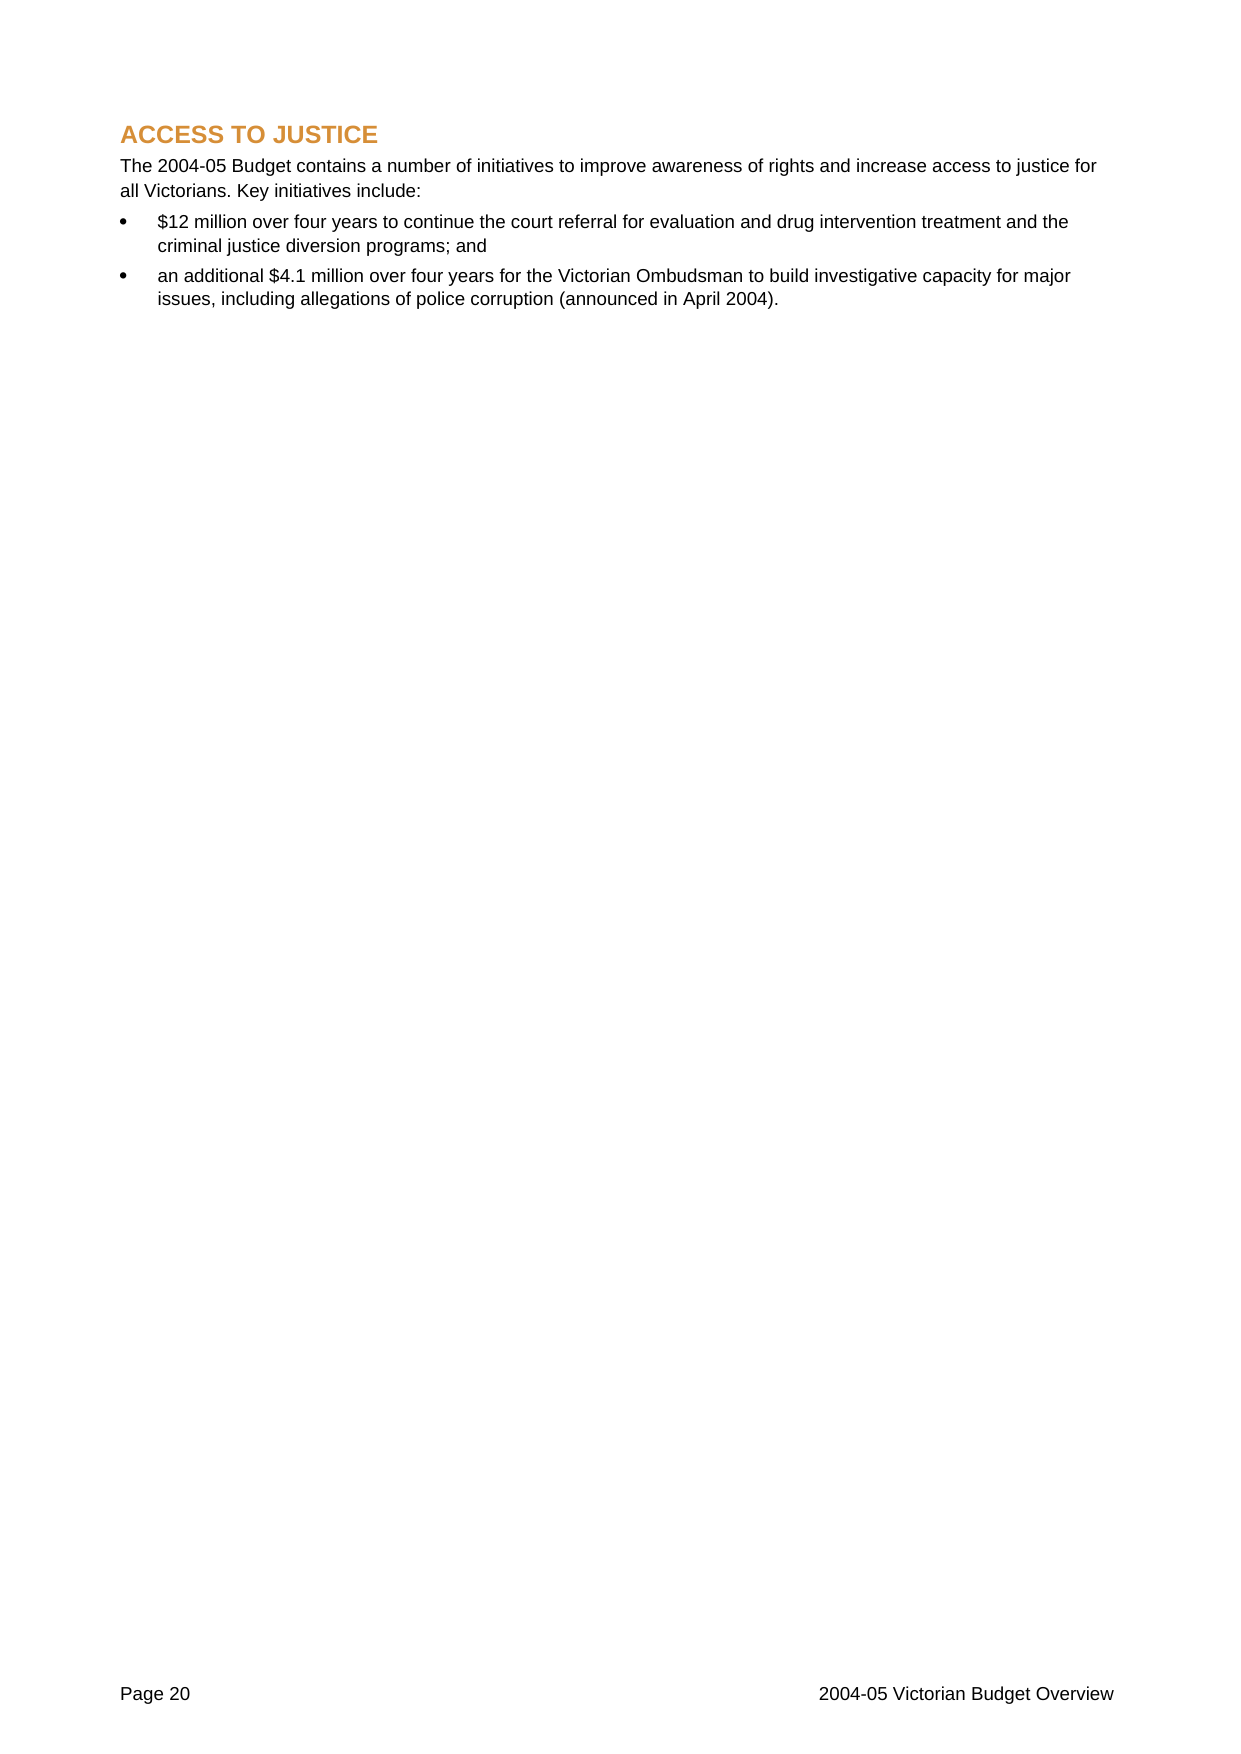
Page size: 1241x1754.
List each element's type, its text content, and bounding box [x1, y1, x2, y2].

text The 2004-05 Budget contains a number of initiatives to improve awareness of rights and increase access to justice for all Victorians. Key initiatives include: [120, 155, 1120, 201]
subtitle ACCESS TO JUSTICE [120, 120, 1120, 149]
list an additional $4.1 million over four years for the Victorian Ombudsman to build investigative capacity for major issues, including allegations of police corruption (announced in April 2004). [120, 264, 1120, 310]
list $12 million over four years to continue the court referral for evaluation and drug intervention treatment and the criminal justice diversion programs; and [120, 211, 1120, 256]
